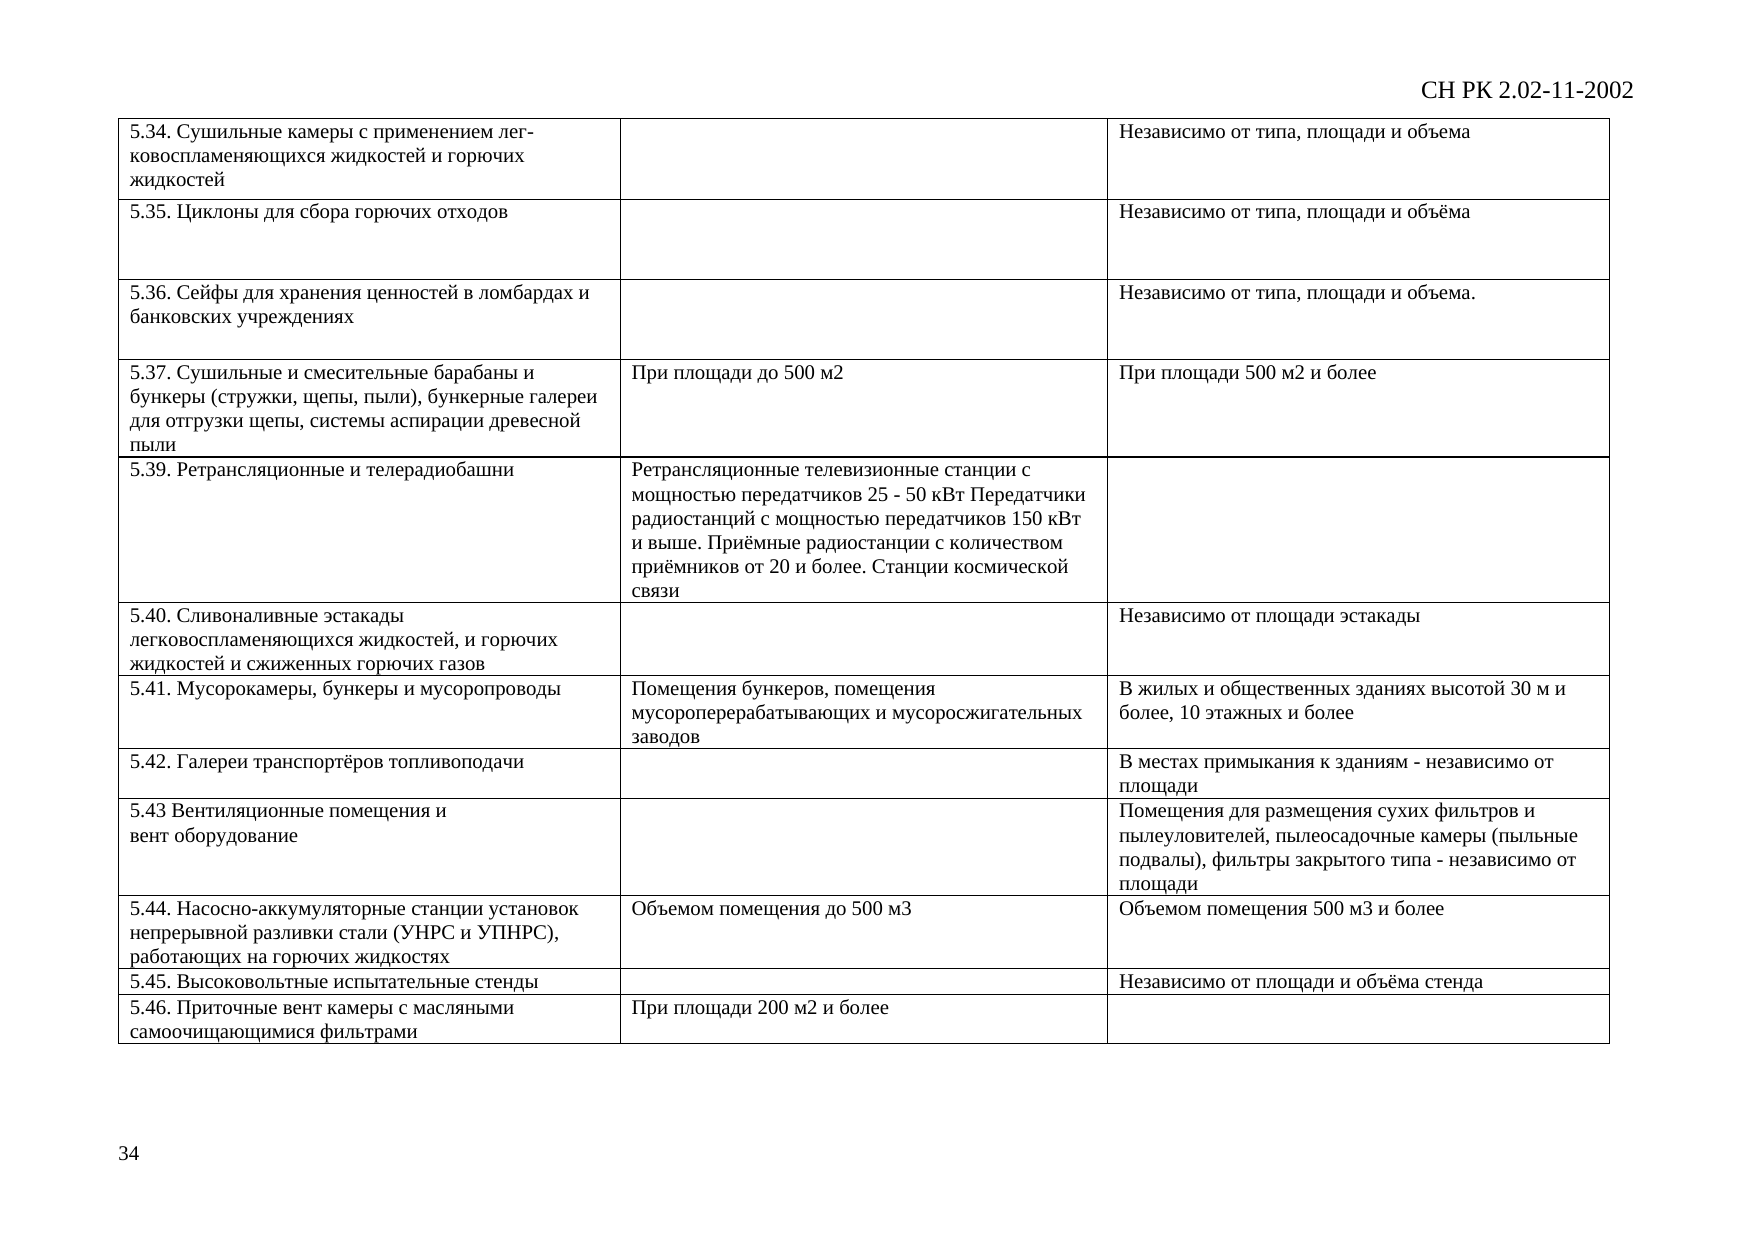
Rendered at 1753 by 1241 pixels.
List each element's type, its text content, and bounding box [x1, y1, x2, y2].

table_cell [621, 200, 1107, 279]
table_cell 5.40. Сливоналивные эстакады легковоспламеняющихся жидкостей, и горючих жидкостей и сжиженных горючих газов [119, 603, 620, 675]
table_cell Независимо от площади эстакады [1108, 603, 1609, 675]
table_cell 5.37. Сушильные и смесительные барабаны и бункеры (стружки, щепы, пыли), бункерные галереи для отгрузки щепы, системы аспирации древесной пыли [119, 360, 620, 456]
table_cell [621, 799, 1107, 895]
table_cell Помещения бункеров, помещения мусороперерабатывающих и мусоросжигательных заводов [621, 676, 1107, 748]
table_cell [1108, 995, 1609, 1043]
table_cell 5.41. Мусорокамеры, бункеры и мусоропроводы [119, 676, 620, 748]
table_cell Объемом помещения 500 м3 и более [1108, 896, 1609, 968]
table_cell [621, 603, 1107, 675]
table_cell При площади до 500 м2 [621, 360, 1107, 456]
table_cell Независимо от типа, площади и объема [1108, 119, 1609, 198]
table_cell [621, 969, 1107, 994]
table_cell 5.36. Сейфы для хранения ценностей в ломбардах и банковских учреждениях [119, 280, 620, 359]
table_cell В жилых и общественных зданиях высотой 30 м и более, 10 этажных и более [1108, 676, 1609, 748]
table_cell [621, 749, 1107, 797]
table_cell В местах примыкания к зданиям - независимо от площади [1108, 749, 1609, 797]
table_cell Помещения для размещения сухих фильтров и пылеуловителей, пылеосадочные камеры (пыльные подвалы), фильтры закрытого типа - независимо от площади [1108, 799, 1609, 895]
table_cell При площади 200 м2 и более [621, 995, 1107, 1043]
table_cell Независимо от типа, площади и объёма [1108, 200, 1609, 279]
table_cell [621, 119, 1107, 198]
table_cell 5.42. Галереи транспортёров топливоподачи [119, 749, 620, 797]
table_cell 5.44. Насосно-аккумуляторные станции установок непрерывной разливки стали (УНРС и УПНРС), работающих на горючих жидкостях [119, 896, 620, 968]
table_cell 5.45. Высоковольтные испытательные стенды [119, 969, 620, 994]
table_cell 5.35. Циклоны для сбора горючих отходов [119, 200, 620, 279]
table_cell При площади 500 м2 и более [1108, 360, 1609, 456]
table_cell Объемом помещения до 500 м3 [621, 896, 1107, 968]
table_cell 5.39. Ретрансляционные и телерадиобашни [119, 458, 620, 602]
table_cell Независимо от типа, площади и объема. [1108, 280, 1609, 359]
table_cell 5.43 Вентиляционные помещения и вент оборудование [119, 799, 620, 895]
table_cell 5.34. Сушильные камеры с применением легковоспламеняющихся жидкостей и горючих жидкостей [119, 119, 620, 198]
table_cell Ретрансляционные телевизионные станции с мощностью передатчиков 25 - 50 кВт Передатчики радиостанций с мощностью передатчиков 150 кВт и выше. Приёмные радиостанции с количеством приёмников от 20 и более. Станции космической связи [621, 458, 1107, 602]
table_cell Независимо от площади и объёма стенда [1108, 969, 1609, 994]
table_cell [621, 280, 1107, 359]
table_cell [1108, 458, 1609, 602]
table_cell 5.46. Приточные вент камеры с масляными самоочищающимися фильтрами [119, 995, 620, 1043]
